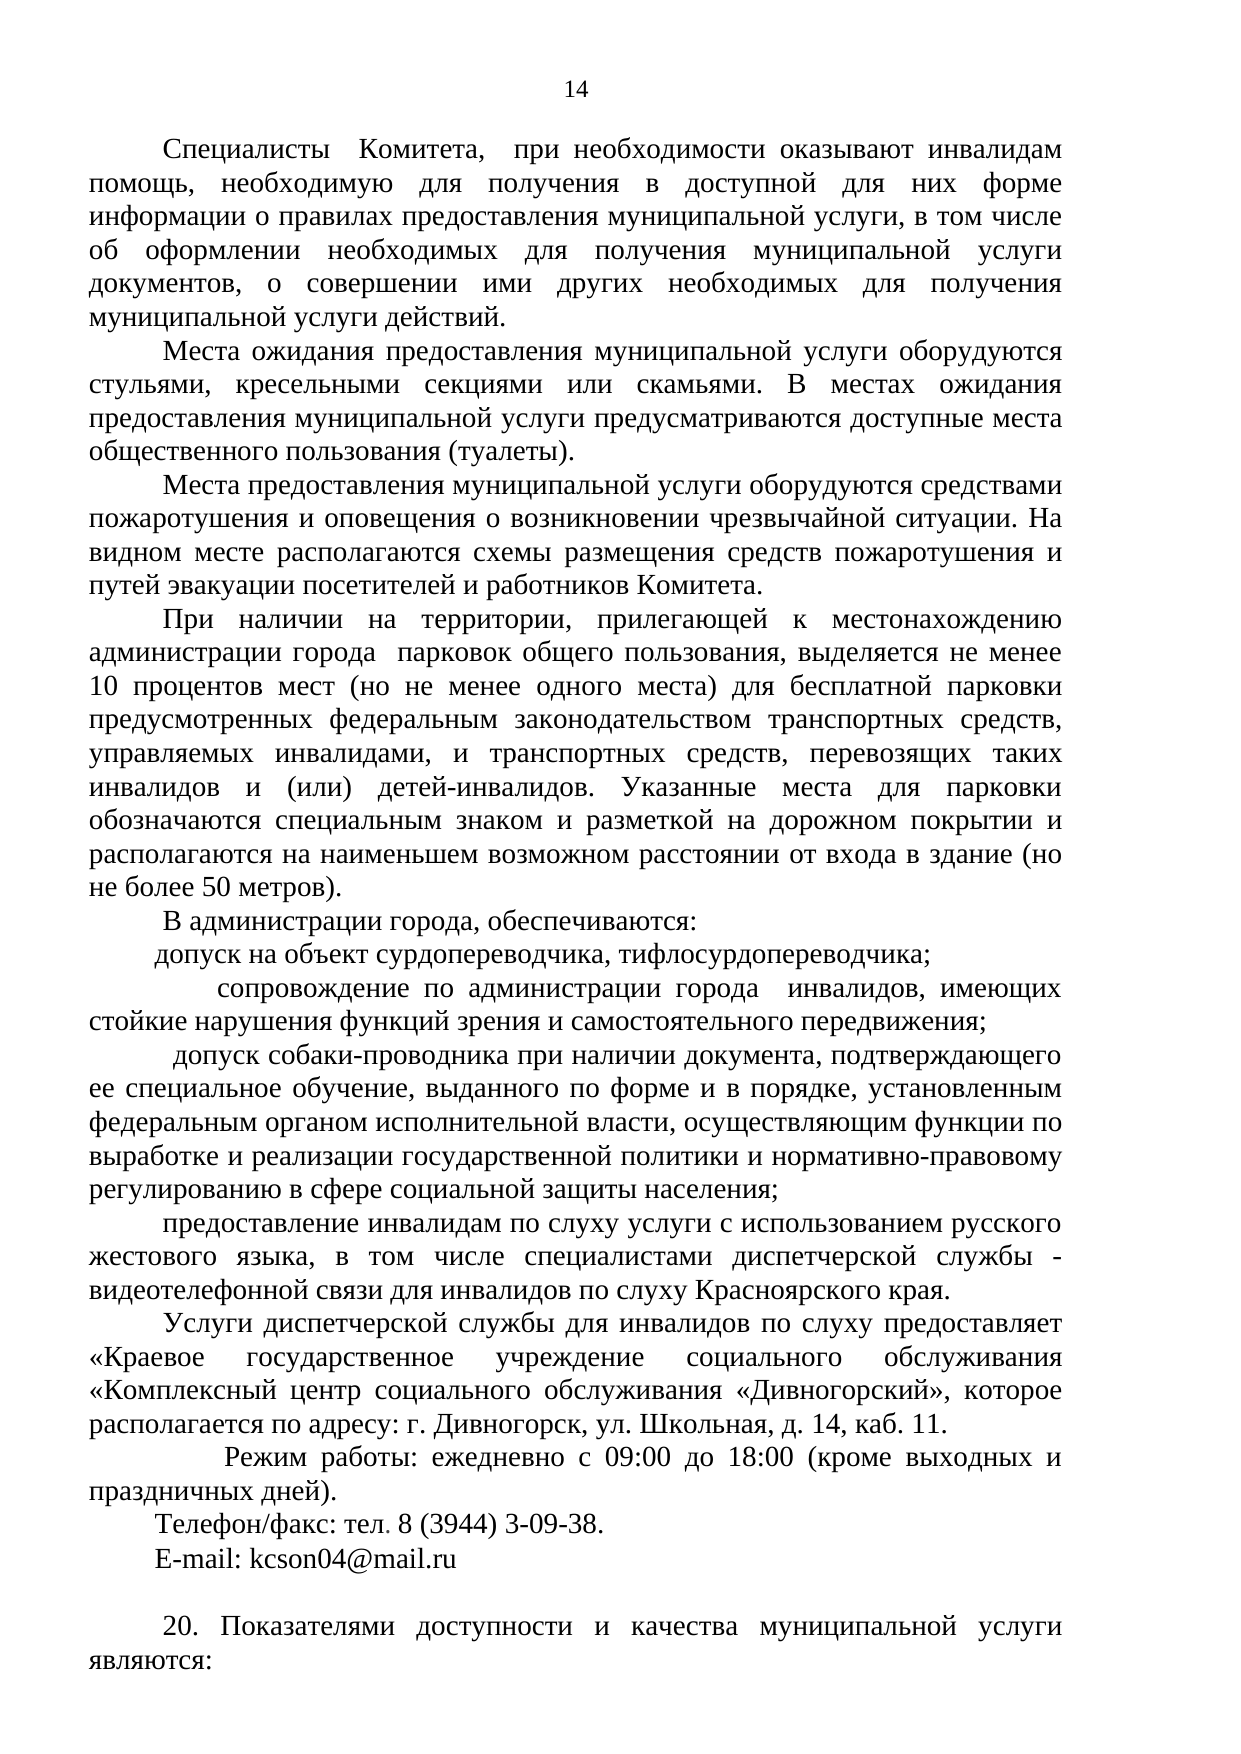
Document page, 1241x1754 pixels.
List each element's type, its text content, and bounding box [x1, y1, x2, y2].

text предоставление инвалидам по слуху услуги с использованием русского жестового языка, в том числе специалистами диспетчерской службы - видеотелефонной связи для инвалидов по слуху Красноярского края. [89, 1205, 1063, 1305]
text При наличии на территории, прилегающей к местонахождению администрации города парковок общего пользования, выделяется не менее 10 процентов мест (но не менее одного места) для бесплатной парковки предусмотренных федеральным законодательством транспортных средств, управляемых инвалидами, и транспортных средств, перевозящих таких инвалидов и (или) детей-инвалидов. Указанные места для парковки обозначаются специальным знаком и разметкой на дорожном покрытии и располагаются на наименьшем возможном расстоянии от входа в здание (но не более 50 метров). [89, 601, 1063, 903]
text E-mail: kcson04@mail.ru [89, 1541, 1063, 1575]
text допуск собаки-проводника при наличии документа, подтверждающего ее специальное обучение, выданного по форме и в порядке, установленным федеральным органом исполнительной власти, осуществляющим функции по выработке и реализации государственной политики и нормативно-правовому регулированию в сфере социальной защиты населения; [89, 1037, 1063, 1205]
text Места ожидания предоставления муниципальной услуги оборудуются стульями, кресельными секциями или скамьями. В местах ожидания предоставления муниципальной услуги предусматриваются доступные места общественного пользования (туалеты). [89, 333, 1063, 467]
text Услуги диспетчерской службы для инвалидов по слуху предоставляет «Краевое государственное учреждение социального обслуживания «Комплексный центр социального обслуживания «Дивногорский», которое располагается по адресу: г. Дивногорск, ул. Школьная, д. 14, каб. 11. [89, 1305, 1063, 1439]
text Специалисты Комитета, при необходимости оказывают инвалидам помощь, необходимую для получения в доступной для них форме информации о правилах предоставления муниципальной услуги, в том числе об оформлении необходимых для получения муниципальной услуги документов, о совершении ими других необходимых для получения муниципальной услуги действий. [89, 131, 1063, 333]
text 20. Показателями доступности и качества муниципальной услуги являются: [89, 1608, 1063, 1675]
text Режим работы: ежедневно с 09:00 до 18:00 (кроме выходных и праздничных дней). [89, 1439, 1063, 1507]
text сопровождение по администрации города инвалидов, имеющих стойкие нарушения функций зрения и самостоятельного передвижения; [89, 970, 1063, 1037]
text Телефон/факс: тел. 8 (3944) 3-09-38. [89, 1507, 1063, 1541]
text Места предоставления муниципальной услуги оборудуются средствами пожаротушения и оповещения о возникновении чрезвычайной ситуации. На видном месте располагаются схемы размещения средств пожаротушения и путей эвакуации посетителей и работников Комитета. [89, 467, 1063, 601]
text В администрации города, обеспечиваются: [89, 903, 1063, 936]
text допуск на объект сурдопереводчика, тифлосурдопереводчика; [89, 936, 1063, 970]
